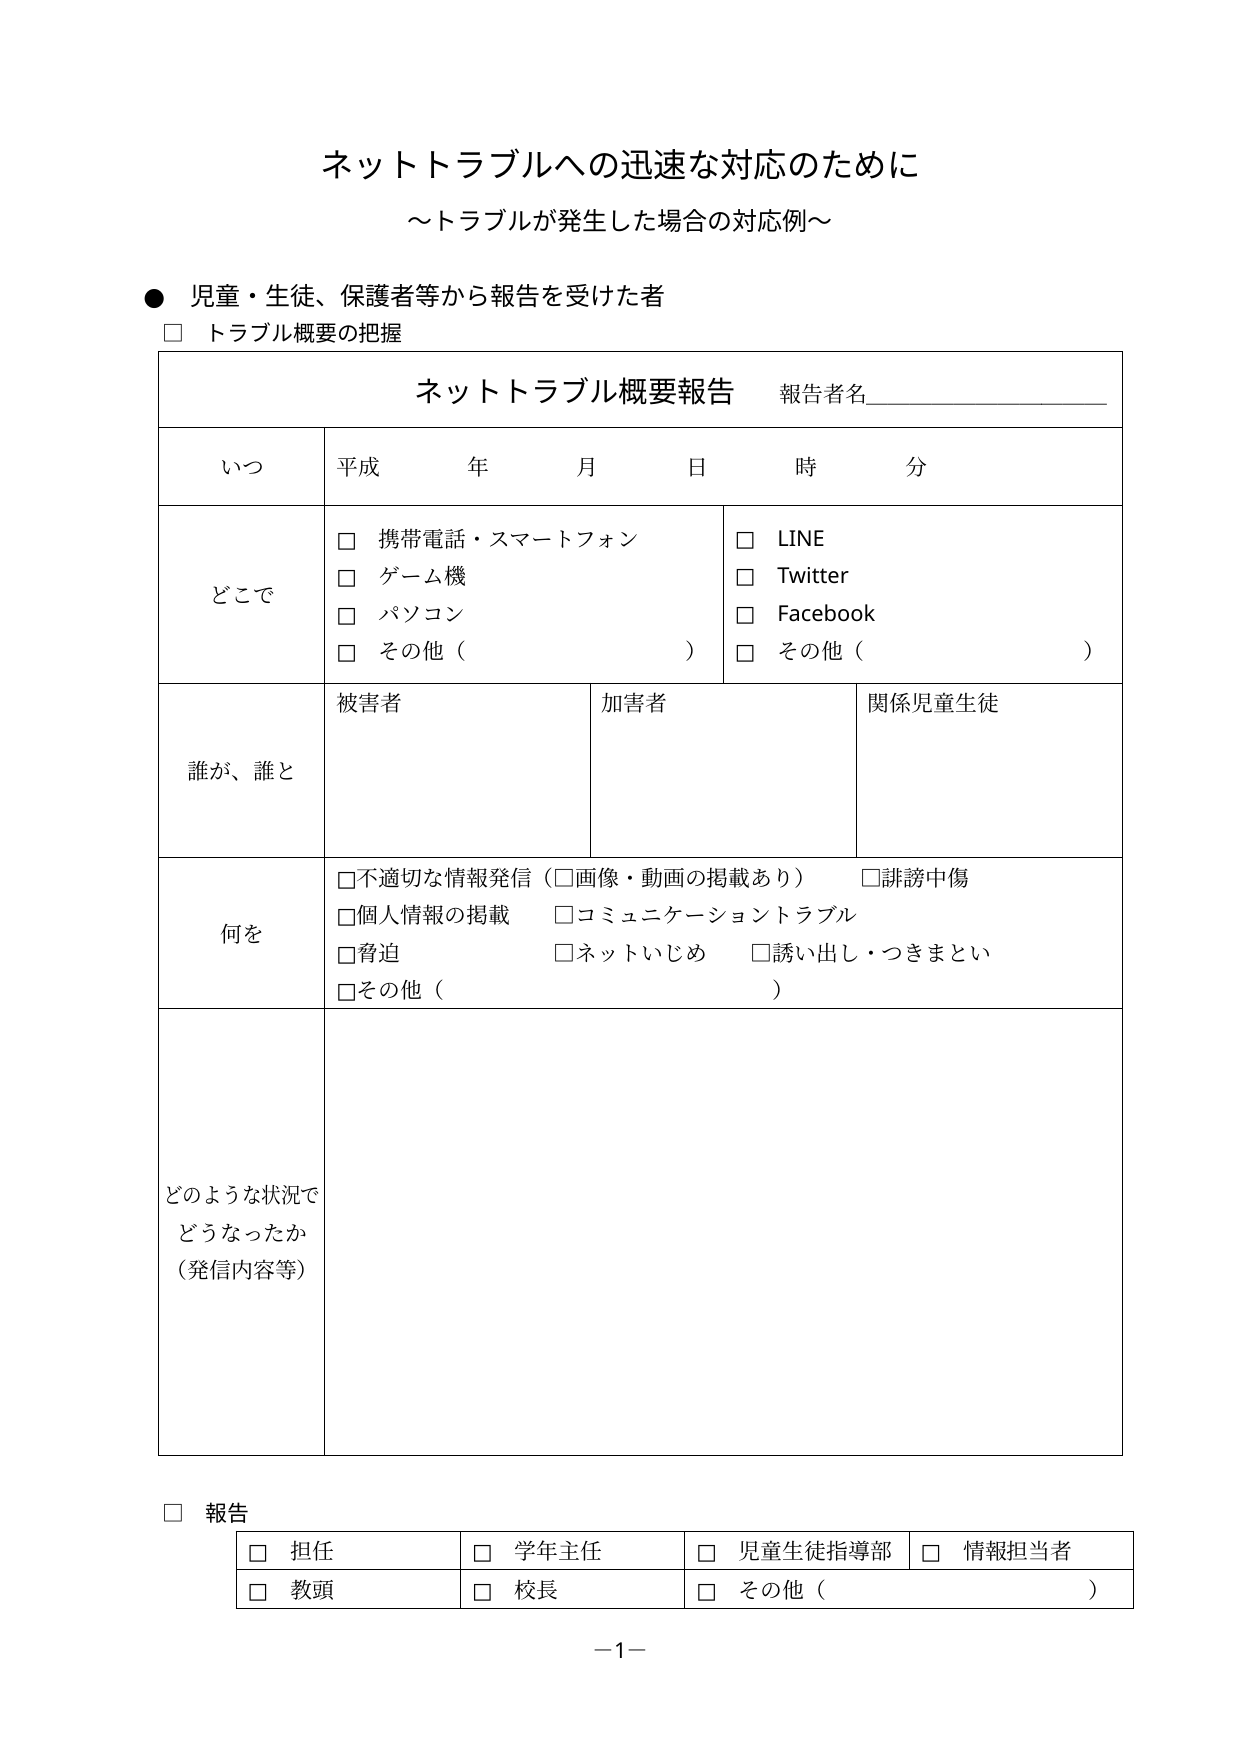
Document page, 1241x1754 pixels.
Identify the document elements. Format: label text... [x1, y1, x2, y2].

table_cell □不適切な情報発信（□画像・動画の掲載あり） □誹謗中傷 □個人情報の掲載 □コミュニケーショントラブル □脅迫 □ネットいじめ □誘い出し・つきまとい □その他（ ） [325, 858, 1122, 1008]
table_cell どのような状況で どうなったか （発信内容等） [159, 1009, 324, 1454]
table_cell □ 教頭 [237, 1570, 460, 1608]
table_cell いつ [159, 428, 324, 505]
table_cell 何を [159, 858, 324, 1008]
table_cell 誰が、誰と [159, 684, 324, 857]
table_cell 平成 年 月 日 時 分 [325, 428, 1122, 505]
table_cell □ 校長 [461, 1570, 684, 1608]
table_header ネットトラブル概要報告 報告者名＿＿＿＿＿＿＿＿＿＿＿ [159, 352, 1122, 427]
table_cell どこで [159, 506, 324, 682]
subtitle ～トラブルが発生した場合の対応例～ [118, 201, 1122, 238]
table_cell □ その他（ ） [685, 1570, 1133, 1608]
table_cell 関係児童生徒 [857, 684, 1122, 857]
table_cell □ 携帯電話・スマートフォン □ ゲーム機 □ パソコン □ その他（ ） [325, 506, 723, 682]
table_cell 加害者 [591, 684, 856, 857]
table_header □ 学年主任 [461, 1532, 684, 1569]
table_header □ 担任 [237, 1532, 460, 1569]
table_cell [325, 1009, 1122, 1454]
text ● 児童・生徒、保護者等から報告を受けた者 [118, 276, 1122, 313]
table_header □ 児童生徒指導部 [685, 1532, 909, 1569]
table_header □ 情報担当者 [910, 1532, 1133, 1569]
subtitle ネットトラブルへの迅速な対応のために [118, 126, 1122, 201]
text □ トラブル概要の把握 [118, 313, 1122, 351]
text □ 報告 [118, 1493, 1122, 1531]
table_cell 被害者 [325, 684, 590, 857]
table_cell □ LINE □ Twitter □ Facebook □ その他（ ） [724, 506, 1122, 682]
